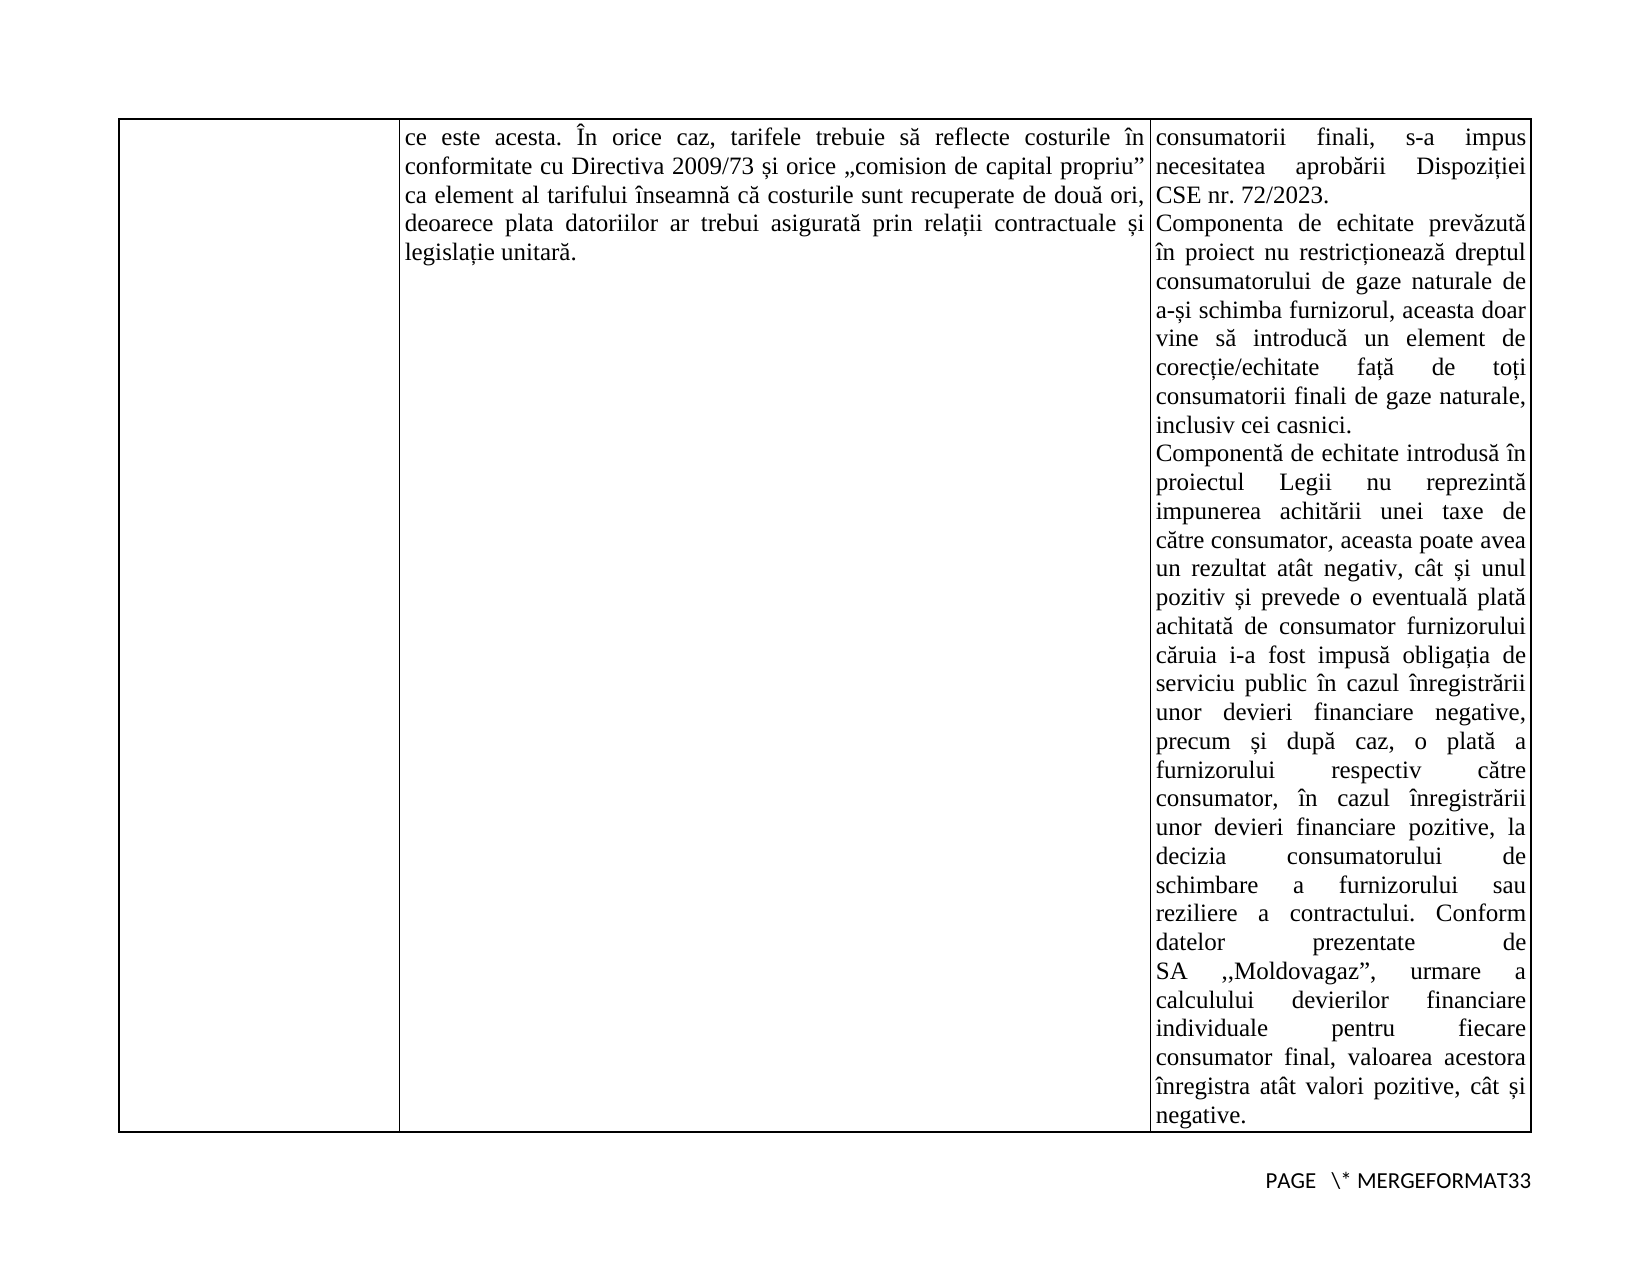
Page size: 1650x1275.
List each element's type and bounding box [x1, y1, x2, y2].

table_cell [400, 120, 1150, 1131]
table_cell [1151, 120, 1530, 1131]
table_cell [120, 120, 399, 1131]
